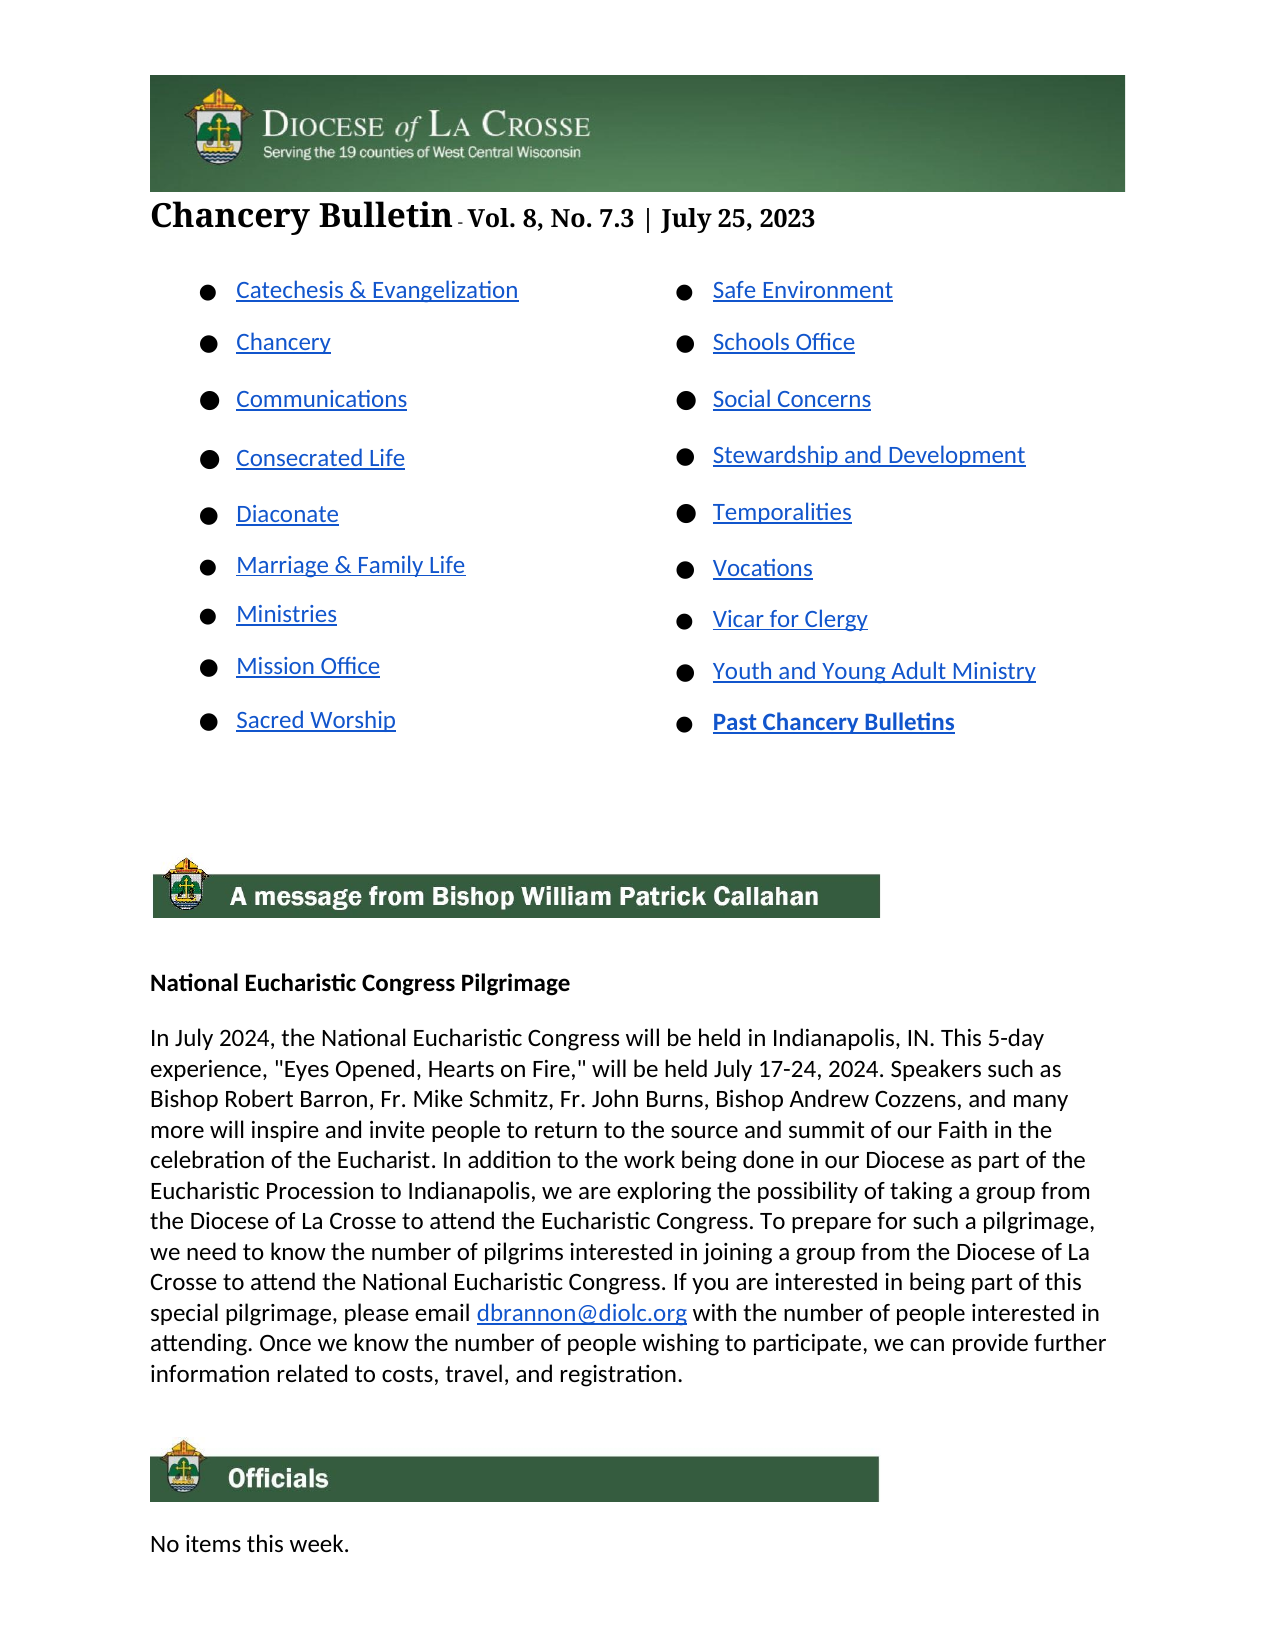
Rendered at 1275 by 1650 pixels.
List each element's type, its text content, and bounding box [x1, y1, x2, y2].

picture [150, 853, 881, 918]
text In July 2024, the National Eucharistic Congress will be held in Indianapolis, IN. This 5-day experience, "Eyes Opened, Hearts on Fire," will be held July 17-24, 2024. Speakers such as Bishop Robert Barron, Fr. Mike Schmitz, Fr. John Burns, Bishop Andrew Cozzens, and many more will inspire and invite people to return to the source and summit of our Faith in the celebration of the Eucharist. In addition to the work being done in our Diocese as part of the Eucharistic Procession to Indianapolis, we are exploring the possibility of taking a group from the Diocese of La Crosse to attend the Eucharistic Congress. To prepare for such a pilgrimage, we need to know the number of pilgrims interested in joining a group from the Diocese of La Crosse to attend the National Eucharistic Congress. If you are interested in being part of this special pilgrimage, please email dbrannon@diolc.org with the number of people interested in attending. Once we know the number of people wishing to participate, we can provide further information related to costs, travel, and registration. [150, 1022, 1125, 1388]
text National Eucharistic Congress Pilgrimage [150, 967, 1125, 997]
picture [150, 1437, 881, 1502]
table_header Safe Environment Schools Office Social Concerns Stewardship and Development Temporalities Vocations Vicar for Clergy Youth and Young Adult Ministry Past Chancery Bulletins [626, 268, 1076, 853]
text Chancery Bulletin - Vol. 8, No. 7.3 | July 25, 2023 [150, 192, 1125, 237]
table_header Catechesis & Evangelization Chancery Communications Consecrated Life Diaconate Marriage & Family Life Ministries Mission Office Sacred Worship [150, 268, 626, 853]
text No items this week. [150, 1528, 1125, 1559]
picture [150, 75, 1125, 192]
